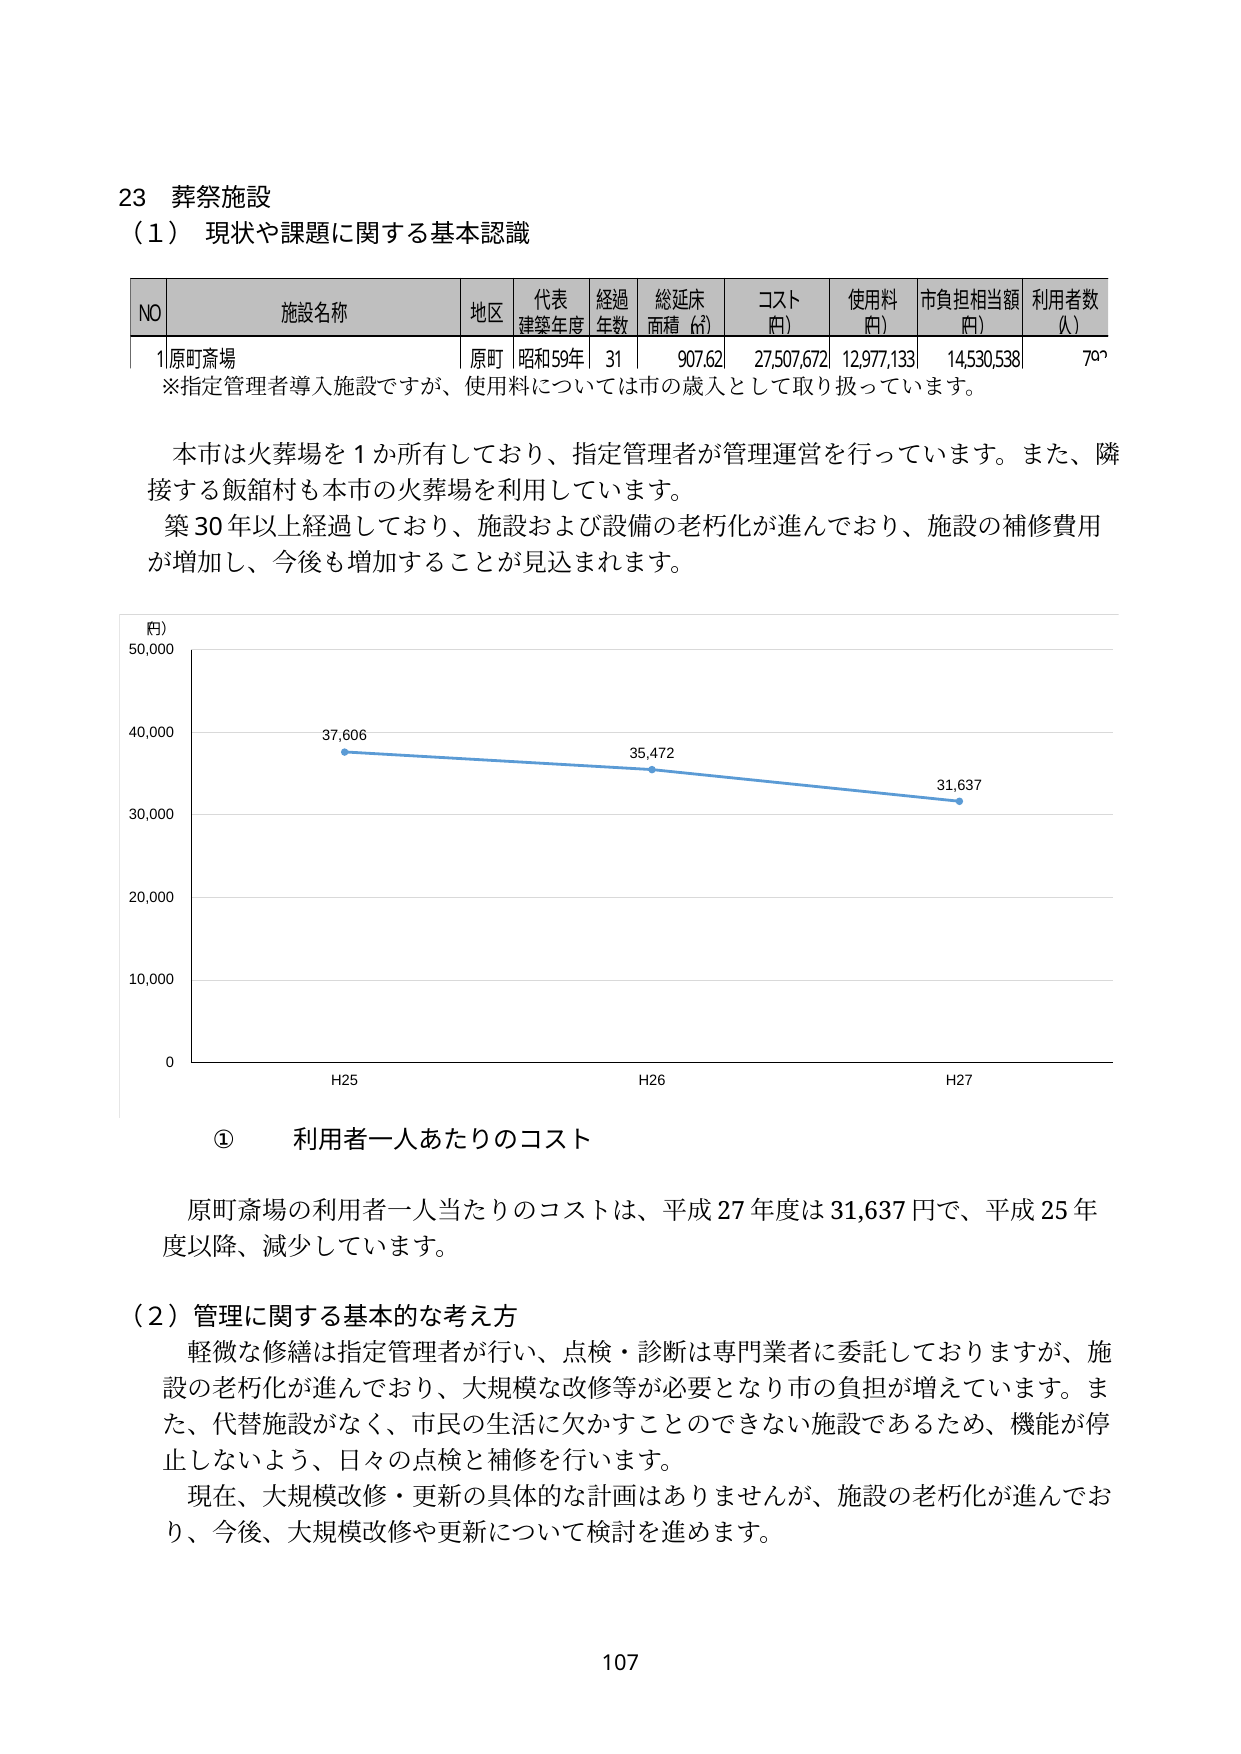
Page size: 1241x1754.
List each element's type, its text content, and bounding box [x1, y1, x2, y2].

text 築30年以上経過しており、施設および設備の老朽化が進んでおり、施設の補修費用が増加し、今後も増加することが見込まれます。 [148, 506, 1122, 578]
text 軽微な修繕は指定管理者が行い、点検・診断は専門業者に委託しておりますが、施設の老朽化が進んでおり、大規模な改修等が必要となり市の負担が増えています。また、代替施設がなく、市民の生活に欠かすことのできない施設であるため、機能が停止しないよう、日々の点検と補修を行います。 [162, 1333, 1122, 1476]
text 原町斎場の利用者一人当たりのコストは、平成27年度は31,637円で、平成25年度以降、減少しています。 [162, 1190, 1122, 1262]
text 本市は火葬場を1か所有しており、指定管理者が管理運営を行っています。また、隣接する飯舘村も本市の火葬場を利用しています。 [148, 434, 1122, 506]
text 現在、大規模改修・更新の具体的な計画はありませんが、施設の老朽化が進んでおり、今後、大規模改修や更新について検討を進めます。 [162, 1476, 1122, 1548]
list 利用者一人あたりのコスト [206, 612, 1122, 1156]
text ※指定管理者導入施設ですが、使用料については市の歳入として取り扱っています。 [118, 250, 1122, 400]
text （２）管理に関する基本的な考え方 [118, 1296, 1122, 1333]
list 現状や課題に関する基本認識 [118, 213, 1122, 250]
subtitle 23 葬祭施設 [118, 177, 1122, 213]
